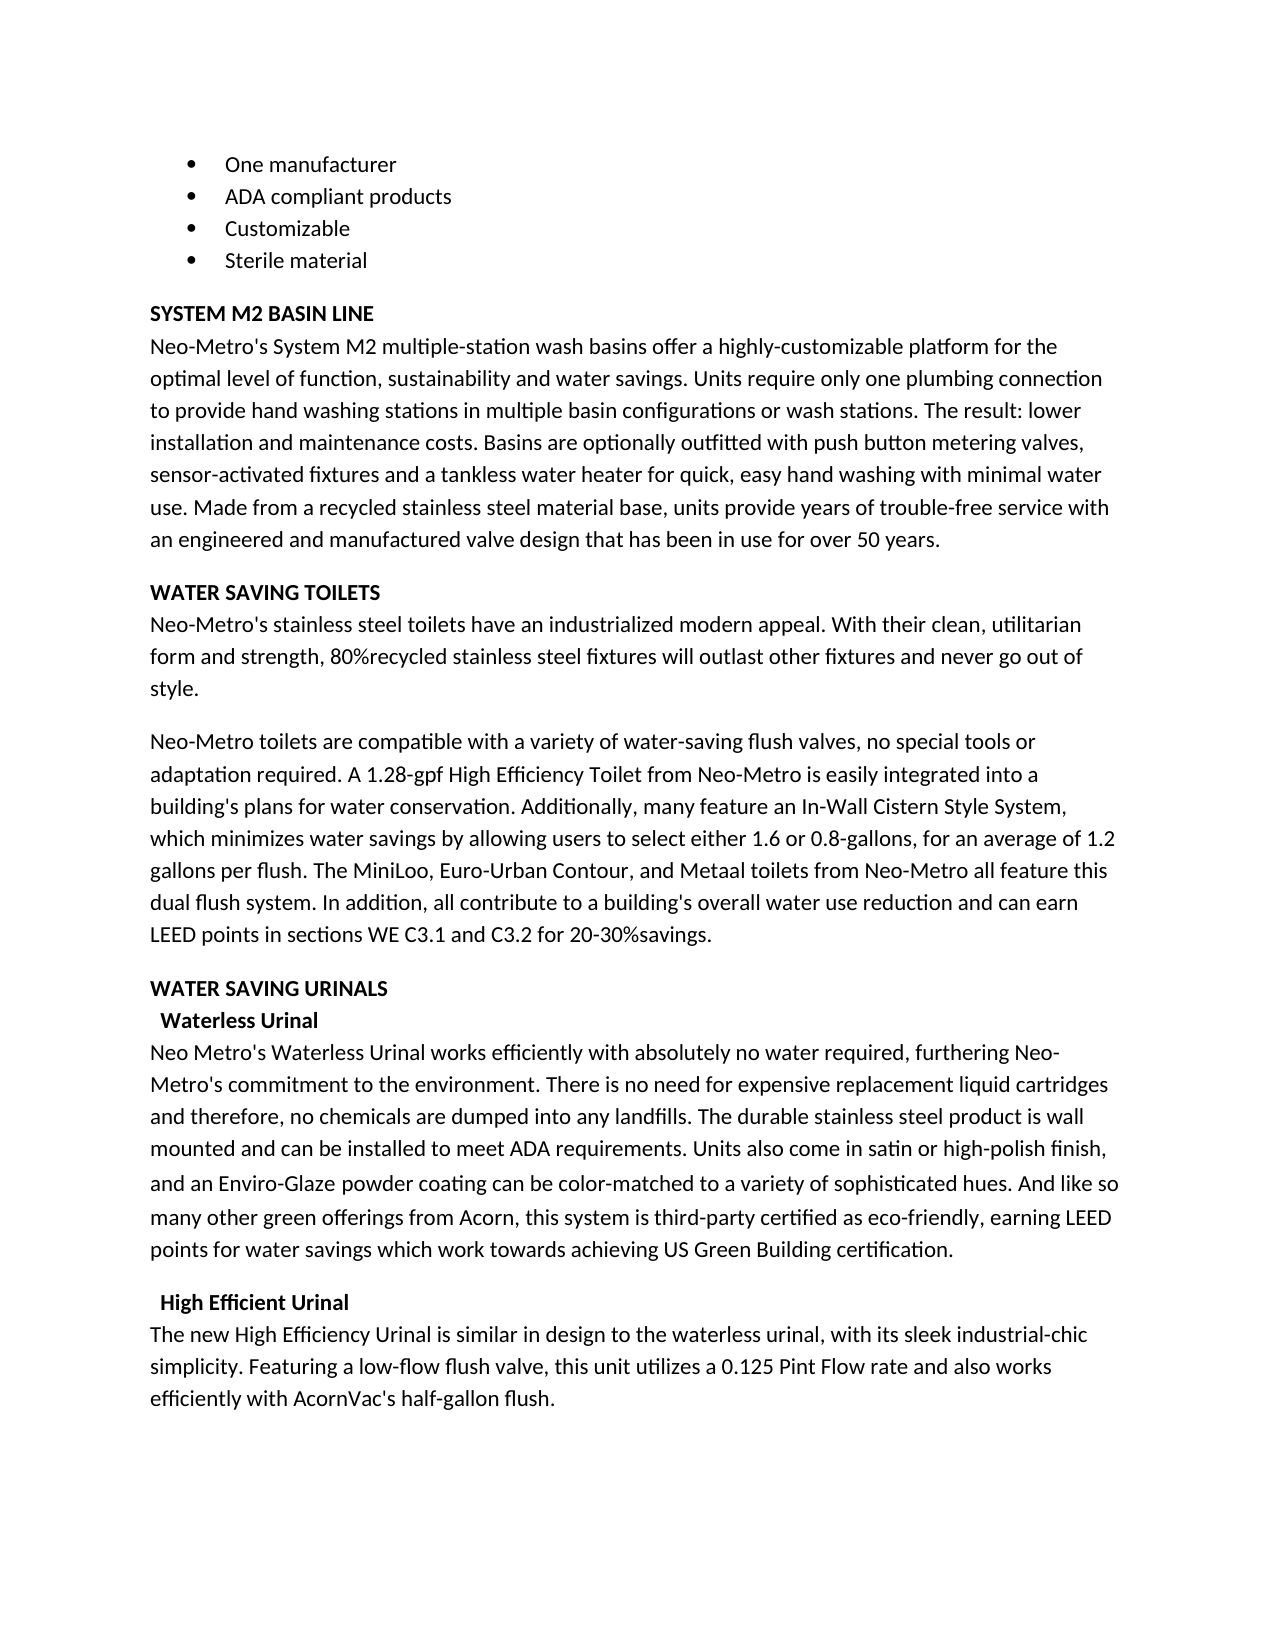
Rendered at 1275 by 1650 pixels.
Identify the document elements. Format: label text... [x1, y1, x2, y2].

list ADA compliant products [187, 182, 1125, 210]
text High Efficient Urinal The new High Efficiency Urinal is similar in design to the waterless urinal, with its sleek industrial-chic simplicity. Featuring a low-flow flush valve, this unit utilizes a 0.125 Pint Flow rate and also works efficiently with AcornVac's half-gallon flush. [150, 1288, 1125, 1412]
list Sterile material [187, 247, 1125, 274]
text SYSTEM M2 BASIN LINE Neo-Metro's System M2 multiple-station wash basins offer a highly-customizable platform for the optimal level of function, sustainability and water savings. Units require only one plumbing connection to provide hand washing stations in multiple basin configurations or wash stations. The result: lower installation and maintenance costs. Basins are optionally outfitted with push button metering valves, sensor-activated fixtures and a tankless water heater for quick, easy hand washing with minimal water use. Made from a recycled stainless steel material base, units provide years of trouble-free service with an engineered and manufactured valve design that has been in use for over 50 years. [150, 299, 1125, 553]
list One manufacturer [187, 150, 1125, 178]
text Neo-Metro toilets are compatible with a variety of water-saving flush valves, no special tools or adaptation required. A 1.28-gpf High Efficiency Toilet from Neo-Metro is easily integrated into a building's plans for water conservation. Additionally, many feature an In-Wall Cistern Style System, which minimizes water savings by allowing users to select either 1.6 or 0.8-gallons, for an average of 1.2 gallons per flush. The MiniLoo, Euro-Urban Contour, and Metaal toilets from Neo-Metro all feature this dual flush system. In addition, all contribute to a building's overall water use reduction and can earn LEED points in sections WE C3.1 and C3.2 for 20-30%savings. [150, 727, 1125, 949]
text WATER SAVING URINALS Waterless Urinal Neo Metro's Waterless Urinal works efficiently with absolutely no water required, furthering Neo-Metro's commitment to the environment. There is no need for expensive replacement liquid cartridges and therefore, no chemicals are dumped into any landfills. The durable stainless steel product is wall mounted and can be installed to meet ADA requirements. Units also come in satin or high-polish finish, and an Enviro-Glaze powder coating can be color-matched to a variety of sophisticated hues. And like so many other green offerings from Acorn, this system is third-party certified as eco-friendly, earning LEED points for water savings which work towards achieving US Green Building certification. [150, 974, 1125, 1263]
list Customizable [187, 214, 1125, 242]
text WATER SAVING TOILETS Neo-Metro's stainless steel toilets have an industrialized modern appeal. With their clean, utilitarian form and strength, 80%recycled stainless steel fixtures will outlast other fixtures and never go out of style. [150, 578, 1125, 702]
